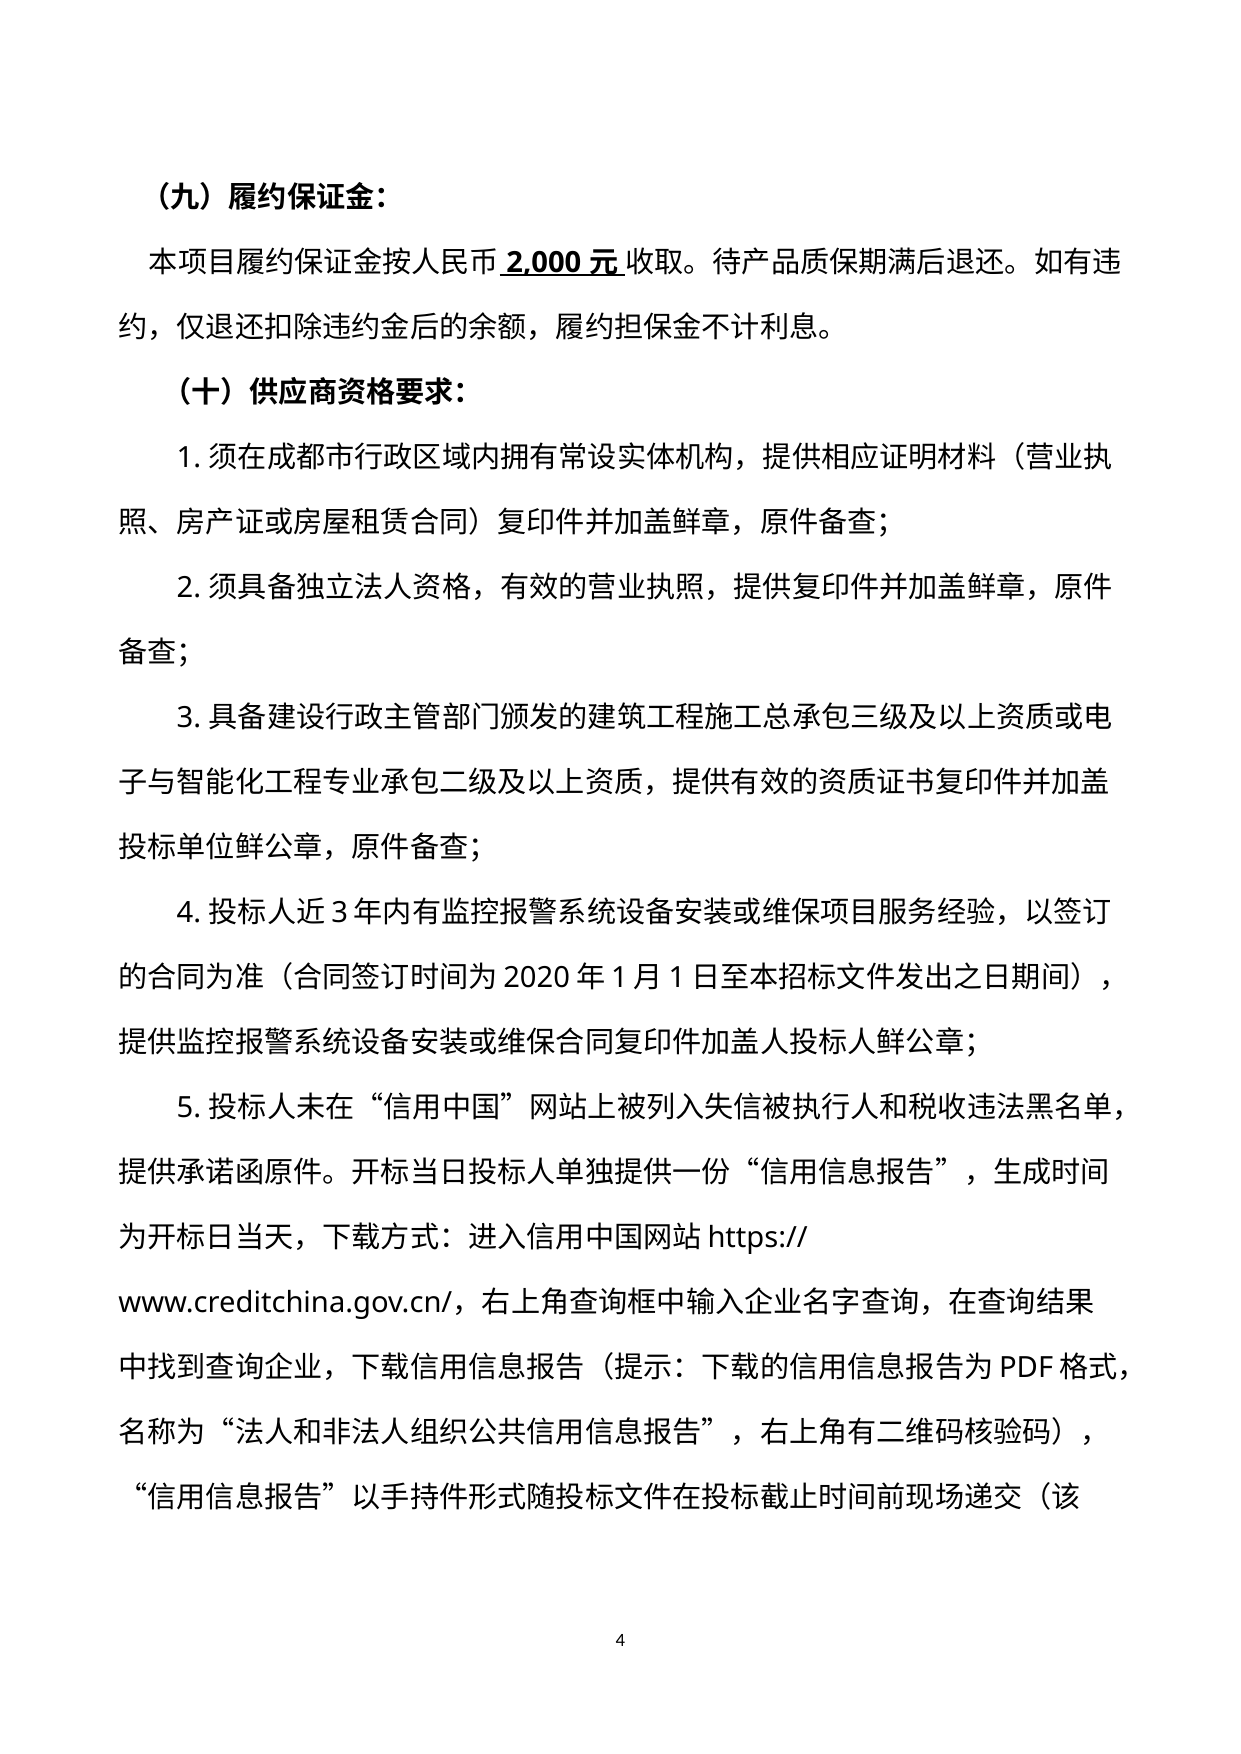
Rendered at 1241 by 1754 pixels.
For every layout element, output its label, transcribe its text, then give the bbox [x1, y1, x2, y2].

text 本项目履约保证金按人民币 2,000 元 收取。待产品质保期满后退还。如有违约，仅退还扣除违约金后的余额，履约担保金不计利息。 [118, 227, 1122, 357]
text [118, 1072, 1122, 1527]
text 1. 须在成都市行政区域内拥有常设实体机构，提供相应证明材料（营业执照、房产证或房屋租赁合同）复印件并加盖鲜章，原件备查； [118, 422, 1122, 552]
text 4. 投标人近3年内有监控报警系统设备安装或维保项目服务经验，以签订的合同为准（合同签订时间为2020年1月1日至本招标文件发出之日期间），提供监控报警系统设备安装或维保合同复印件加盖人投标人鲜公章； [118, 877, 1122, 1072]
text （九）履约保证金： [118, 162, 1122, 227]
text 3. 具备建设行政主管部门颁发的建筑工程施工总承包三级及以上资质或电子与智能化工程专业承包二级及以上资质，提供有效的资质证书复印件并加盖投标单位鲜公章，原件备查； [118, 682, 1122, 877]
text 2. 须具备独立法人资格，有效的营业执照，提供复印件并加盖鲜章，原件备查； [118, 552, 1122, 682]
text （十）供应商资格要求： [162, 357, 1122, 422]
